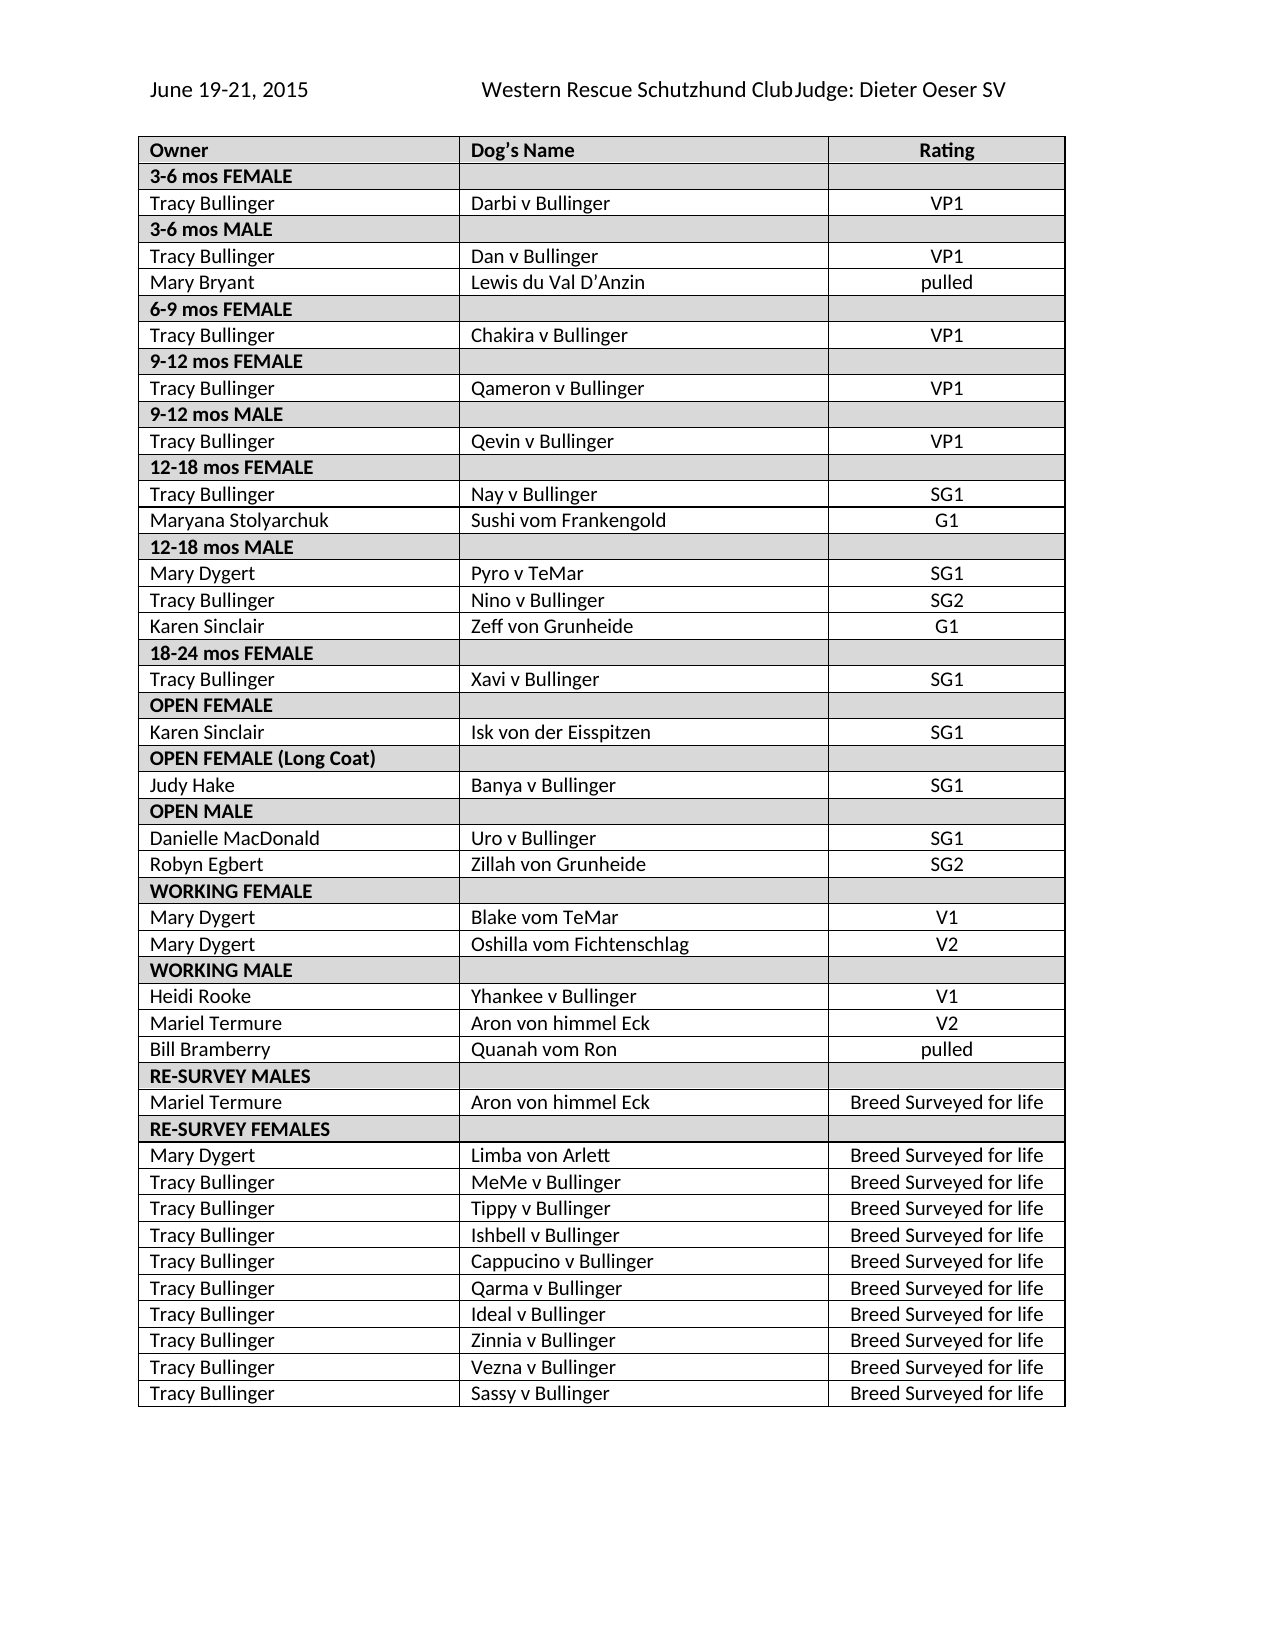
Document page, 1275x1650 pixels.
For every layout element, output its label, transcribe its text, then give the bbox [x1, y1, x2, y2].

table_cell [829, 455, 1064, 480]
table_cell Breed Surveyed for life [829, 1301, 1064, 1327]
table_cell Karen Sinclair [139, 613, 459, 639]
table_cell WORKING MALE [139, 957, 459, 983]
table_cell Ishbell v Bullinger [460, 1222, 828, 1247]
table_cell SG1 [829, 666, 1064, 692]
table_cell [460, 640, 828, 665]
table_cell Tracy Bullinger [139, 1328, 459, 1353]
table_cell Mary Dygert [139, 904, 459, 930]
table_cell Vezna v Bullinger [460, 1354, 828, 1379]
table_cell [829, 216, 1064, 242]
table_cell [460, 799, 828, 824]
table_cell OPEN FEMALE (Long Coat) [139, 746, 459, 771]
table_cell Mariel Termure [139, 1090, 459, 1115]
table_cell Mary Dygert [139, 560, 459, 586]
table_cell [460, 746, 828, 771]
table_cell [460, 1116, 828, 1141]
table_cell [460, 296, 828, 321]
table_cell Breed Surveyed for life [829, 1143, 1064, 1168]
table_cell Breed Surveyed for life [829, 1195, 1064, 1221]
table_cell Karen Sinclair [139, 719, 459, 744]
table_cell Sassy v Bullinger [460, 1381, 828, 1406]
table_cell [460, 402, 828, 427]
table_cell Zinnia v Bullinger [460, 1328, 828, 1353]
table_cell Tracy Bullinger [139, 1169, 459, 1194]
table_cell Tracy Bullinger [139, 1354, 459, 1379]
table_cell Cappucino v Bullinger [460, 1248, 828, 1274]
table_cell OPEN FEMALE [139, 693, 459, 718]
table_cell Maryana Stolyarchuk [139, 508, 459, 533]
table_cell SG2 [829, 851, 1064, 877]
table_cell Tracy Bullinger [139, 1275, 459, 1300]
table_cell [829, 349, 1064, 374]
table_cell RE-SURVEY MALES [139, 1063, 459, 1088]
table_cell 3-6 mos MALE [139, 216, 459, 242]
table_cell SG1 [829, 719, 1064, 744]
table_header Dog’s Name [460, 137, 828, 162]
table_cell Breed Surveyed for life [829, 1169, 1064, 1194]
table_cell 9-12 mos MALE [139, 402, 459, 427]
table_cell Judy Hake [139, 772, 459, 797]
table_cell SG1 [829, 560, 1064, 586]
table_cell VP1 [829, 428, 1064, 453]
table_cell Isk von der Eisspitzen [460, 719, 828, 744]
table_cell Zeff von Grunheide [460, 613, 828, 639]
table_cell [829, 534, 1064, 559]
table_cell Breed Surveyed for life [829, 1222, 1064, 1247]
table_cell Lewis du Val D’Anzin [460, 269, 828, 295]
table_cell Tippy v Bullinger [460, 1195, 828, 1221]
table_cell 3-6 mos FEMALE [139, 164, 459, 189]
table_cell SG2 [829, 587, 1064, 612]
table_cell V1 [829, 984, 1064, 1009]
table_cell Breed Surveyed for life [829, 1248, 1064, 1274]
table_cell MeMe v Bullinger [460, 1169, 828, 1194]
table_cell Tracy Bullinger [139, 1381, 459, 1406]
table_cell [460, 455, 828, 480]
table_cell Tracy Bullinger [139, 375, 459, 401]
table_cell 9-12 mos FEMALE [139, 349, 459, 374]
table_cell Uro v Bullinger [460, 825, 828, 850]
table_cell Tracy Bullinger [139, 243, 459, 268]
table_cell [460, 216, 828, 242]
table_cell Darbi v Bullinger [460, 190, 828, 215]
table_cell Banya v Bullinger [460, 772, 828, 797]
table_cell Blake vom TeMar [460, 904, 828, 930]
table_cell [460, 957, 828, 983]
table_cell VP1 [829, 190, 1064, 215]
table_cell VP1 [829, 322, 1064, 348]
table_cell Heidi Rooke [139, 984, 459, 1009]
table_cell SG1 [829, 481, 1064, 506]
table_cell pulled [829, 269, 1064, 295]
table_cell V2 [829, 1010, 1064, 1036]
table_cell Robyn Egbert [139, 851, 459, 877]
table_cell Mary Dygert [139, 1143, 459, 1168]
table_cell Aron von himmel Eck [460, 1090, 828, 1115]
table_cell [460, 1063, 828, 1088]
table_cell [460, 164, 828, 189]
table_cell Xavi v Bullinger [460, 666, 828, 692]
table_cell Bill Bramberry [139, 1037, 459, 1062]
table_cell Qevin v Bullinger [460, 428, 828, 453]
table_cell Tracy Bullinger [139, 1248, 459, 1274]
table_cell 6-9 mos FEMALE [139, 296, 459, 321]
table_cell [460, 878, 828, 903]
table_cell Tracy Bullinger [139, 428, 459, 453]
table_cell Nay v Bullinger [460, 481, 828, 506]
table_cell Tracy Bullinger [139, 322, 459, 348]
table_cell 12-18 mos FEMALE [139, 455, 459, 480]
table_cell RE-SURVEY FEMALES [139, 1116, 459, 1141]
table_cell Danielle MacDonald [139, 825, 459, 850]
table_cell [829, 640, 1064, 665]
table_cell [829, 799, 1064, 824]
table_cell [460, 534, 828, 559]
table_header Rating [829, 137, 1064, 162]
table_cell Mariel Termure [139, 1010, 459, 1036]
table_cell [829, 957, 1064, 983]
table_cell [829, 402, 1064, 427]
table_cell Dan v Bullinger [460, 243, 828, 268]
table_cell Tracy Bullinger [139, 1301, 459, 1327]
table_cell [460, 693, 828, 718]
table_cell Aron von himmel Eck [460, 1010, 828, 1036]
table_cell Mary Dygert [139, 931, 459, 956]
table_cell WORKING FEMALE [139, 878, 459, 903]
table_cell SG1 [829, 825, 1064, 850]
table_header Owner [139, 137, 459, 162]
table_cell 12-18 mos MALE [139, 534, 459, 559]
table_cell [829, 746, 1064, 771]
table_cell [460, 349, 828, 374]
table_cell Zillah von Grunheide [460, 851, 828, 877]
table_cell Breed Surveyed for life [829, 1328, 1064, 1353]
table_cell VP1 [829, 243, 1064, 268]
table_cell Nino v Bullinger [460, 587, 828, 612]
table_cell Limba von Arlett [460, 1143, 828, 1168]
table_cell Tracy Bullinger [139, 481, 459, 506]
table_cell [829, 164, 1064, 189]
table_cell [829, 1116, 1064, 1141]
table_cell G1 [829, 508, 1064, 533]
table_cell Tracy Bullinger [139, 587, 459, 612]
table_cell Breed Surveyed for life [829, 1381, 1064, 1406]
table_cell Tracy Bullinger [139, 1222, 459, 1247]
table_cell Mary Bryant [139, 269, 459, 295]
table_cell 18-24 mos FEMALE [139, 640, 459, 665]
table_cell Qameron v Bullinger [460, 375, 828, 401]
table_cell Breed Surveyed for life [829, 1090, 1064, 1115]
table_cell V2 [829, 931, 1064, 956]
table_cell Breed Surveyed for life [829, 1275, 1064, 1300]
table_cell [829, 1063, 1064, 1088]
table_cell V1 [829, 904, 1064, 930]
table_cell Ideal v Bullinger [460, 1301, 828, 1327]
table_cell SG1 [829, 772, 1064, 797]
table_cell Qarma v Bullinger [460, 1275, 828, 1300]
table_cell Pyro v TeMar [460, 560, 828, 586]
table_cell VP1 [829, 375, 1064, 401]
table_cell [829, 693, 1064, 718]
table_cell Tracy Bullinger [139, 666, 459, 692]
table_cell Chakira v Bullinger [460, 322, 828, 348]
table_cell [829, 296, 1064, 321]
table_cell Tracy Bullinger [139, 190, 459, 215]
table_cell Quanah vom Ron [460, 1037, 828, 1062]
table_cell [829, 878, 1064, 903]
table_cell G1 [829, 613, 1064, 639]
table_cell OPEN MALE [139, 799, 459, 824]
table_cell Yhankee v Bullinger [460, 984, 828, 1009]
table_cell Sushi vom Frankengold [460, 508, 828, 533]
table_cell Oshilla vom Fichtenschlag [460, 931, 828, 956]
table_cell Tracy Bullinger [139, 1195, 459, 1221]
table_cell pulled [829, 1037, 1064, 1062]
table_cell Breed Surveyed for life [829, 1354, 1064, 1379]
